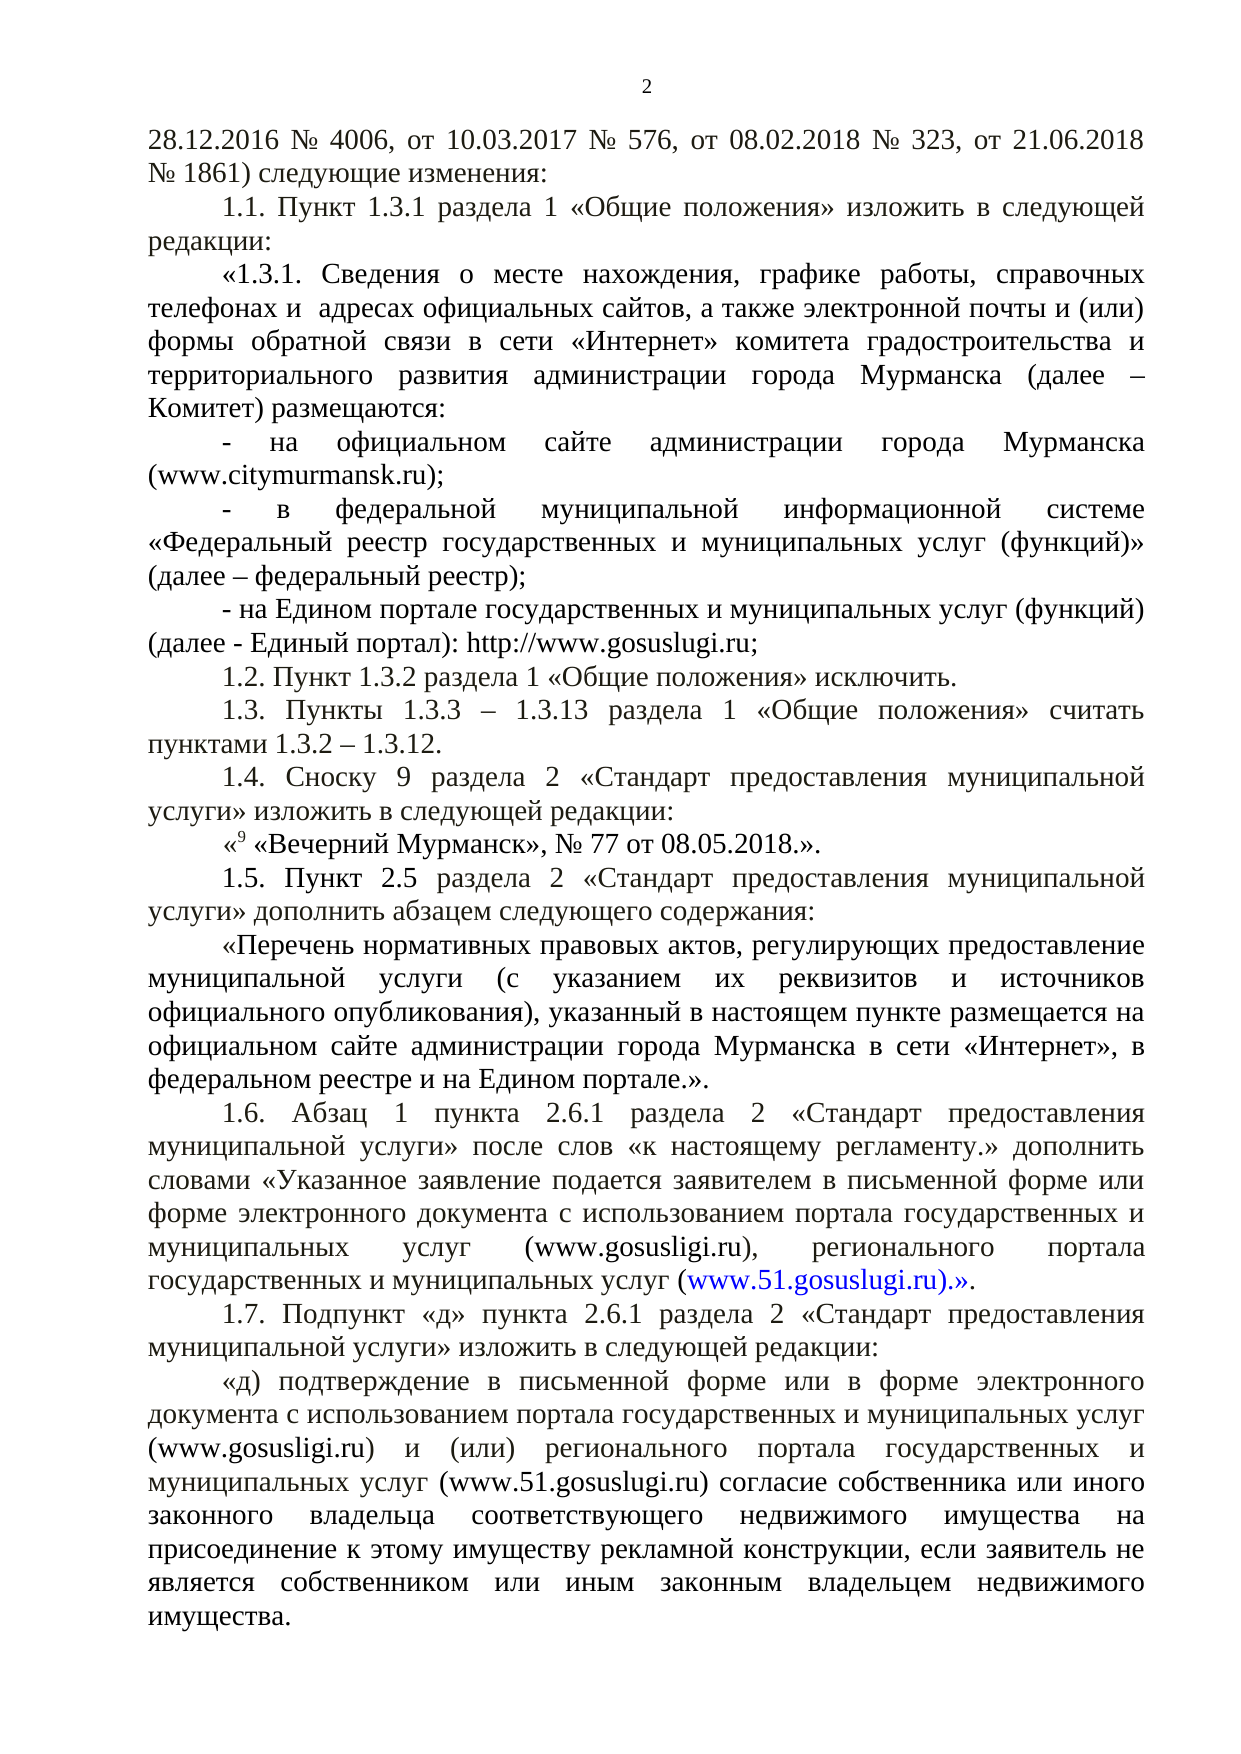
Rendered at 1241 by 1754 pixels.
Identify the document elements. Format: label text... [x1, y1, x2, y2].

text «1.3.1. Сведения о месте нахождения, графике работы, справочных телефонах и адресах официальных сайтов, а также электронной почты и (или) формы обратной связи в сети «Интернет» комитета градостроительства и территориального развития администрации города Мурманска (далее – Комитет) размещаются: [148, 256, 1146, 424]
text - на официальном сайте администрации города Мурманска (www.citymurmansk.ru); [148, 424, 1146, 491]
text 1.7. Подпункт «д» пункта 2.6.1 раздела 2 «Стандарт предоставления муниципальной услуги» изложить в следующей редакции: [148, 1296, 1146, 1363]
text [148, 122, 1146, 189]
text 1.2. Пункт 1.3.2 раздела 1 «Общие положения» исключить. [148, 659, 1146, 692]
text - на Едином портале государственных и муниципальных услуг (функций) (далее - Единый портал): http://www.gosuslugi.ru; [148, 592, 1146, 659]
text «Перечень нормативных правовых актов, регулирующих предоставление муниципальной услуги (с указанием их реквизитов и источников официального опубликования), указанный в настоящем пункте размещается на официальном сайте администрации города Мурманска в сети «Интернет», в федеральном реестре и на Едином портале.». [148, 927, 1146, 1095]
text «9 «Вечерний Мурманск», № 77 от 08.05.2018.». [148, 826, 1146, 860]
text 1.6. Абзац 1 пункта 2.6.1 раздела 2 «Стандарт предоставления муниципальной услуги» после слов «к настоящему регламенту.» дополнить словами «Указанное заявление подается заявителем в письменной форме или форме электронного документа с использованием портала государственных и муниципальных услуг (www.gosusligi.ru), регионального портала государственных и муниципальных услуг (www.51.gosuslugi.ru).». [148, 1095, 1146, 1296]
text 1.1. Пункт 1.3.1 раздела 1 «Общие положения» изложить в следующей редакции: [148, 189, 1146, 256]
text 1.3. Пункты 1.3.3 – 1.3.13 раздела 1 «Общие положения» считать пунктами 1.3.2 – 1.3.12. [148, 692, 1146, 759]
text 1.5. Пункт 2.5 раздела 2 «Стандарт предоставления муниципальной услуги» дополнить абзацем следующего содержания: [148, 860, 1146, 927]
text 1.4. Сноску 9 раздела 2 «Стандарт предоставления муниципальной услуги» изложить в следующей редакции: [148, 759, 1146, 826]
text «д) подтверждение в письменной форме или в форме электронного документа с использованием портала государственных и муниципальных услуг (www.gosusligi.ru) и (или) регионального портала государственных и муниципальных услуг (www.51.gosuslugi.ru) согласие собственника или иного законного владельца соответствующего недвижимого имущества на присоединение к этому имуществу рекламной конструкции, если заявитель не является собственником или иным законным владельцем недвижимого имущества. [148, 1363, 1146, 1631]
text - в федеральной муниципальной информационной системе «Федеральный реестр государственных и муниципальных услуг (функций)» (далее – федеральный реестр); [148, 491, 1146, 592]
